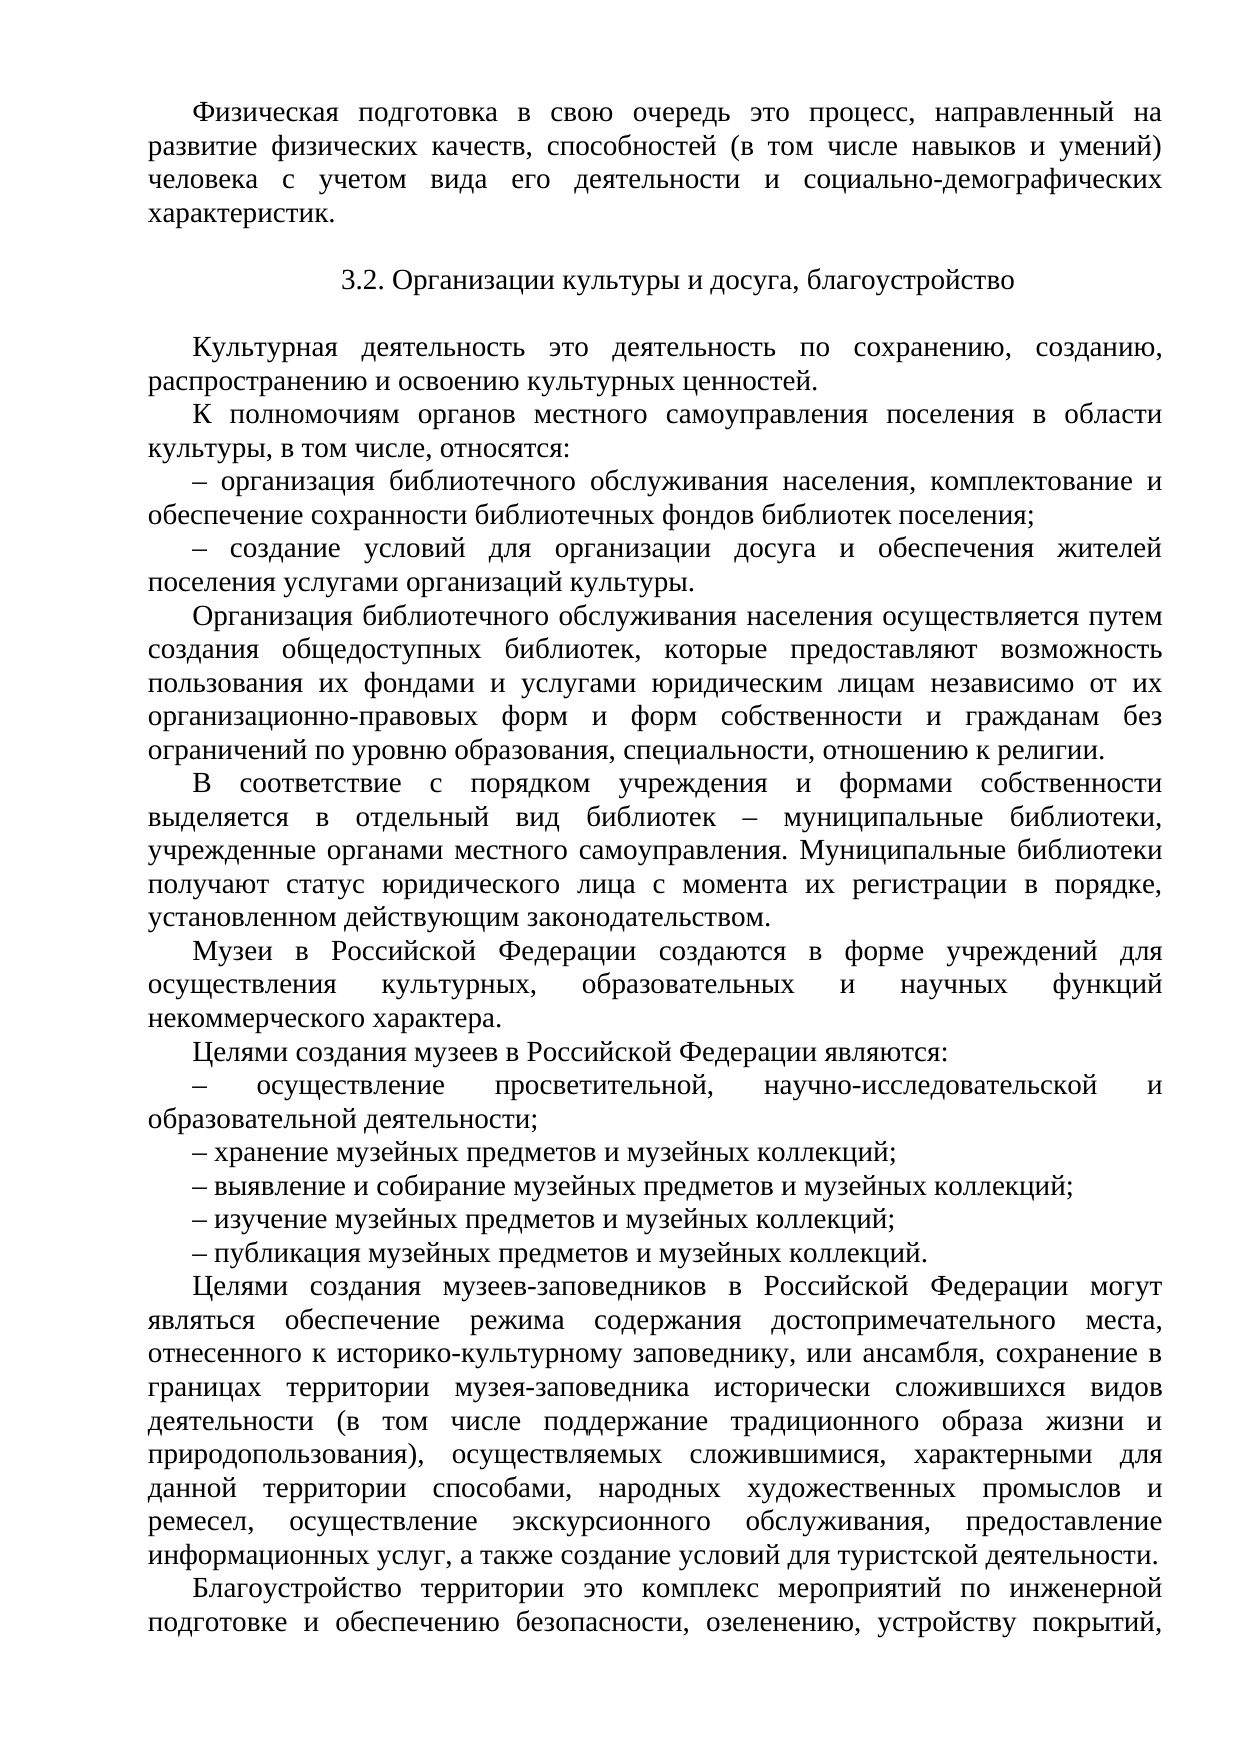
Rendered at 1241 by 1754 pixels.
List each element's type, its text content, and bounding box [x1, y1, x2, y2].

text Целями создания музеев-заповедников в Российской Федерации могут являться обеспечение режима содержания достопримечательного места, отнесенного к историко-культурному заповеднику, или ансамбля, сохранение в границах территории музея-заповедника исторически сложившихся видов деятельности (в том числе поддержание традиционного образа жизни и природопользования), осуществляемых сложившимися, характерными для данной территории способами, народных художественных промыслов и ремесел, осуществление экскурсионного обслуживания, предоставление информационных услуг, а также создание условий для туристской деятельности. [148, 1268, 1163, 1570]
text – выявление и собирание музейных предметов и музейных коллекций; [148, 1168, 1163, 1201]
text – осуществление просветительной, научно-исследовательской и образовательной деятельности; [148, 1067, 1163, 1134]
text Организация библиотечного обслуживания населения осуществляется путем создания общедоступных библиотек, которые предоставляют возможность пользования их фондами и услугами юридическим лицам независимо от их организационно-правовых форм и форм собственности и гражданам без ограничений по уровню образования, специальности, отношению к религии. [148, 598, 1163, 765]
text Культурная деятельность это деятельность по сохранению, созданию, распространению и освоению культурных ценностей. [148, 329, 1163, 396]
text Целями создания музеев в Российской Федерации являются: [148, 1034, 1163, 1067]
text Физическая подготовка в свою очередь это процесс, направленный на развитие физических качеств, способностей (в том числе навыков и умений) человека с учетом вида его деятельности и социально-демографических характеристик. [148, 94, 1163, 229]
text – создание условий для организации досуга и обеспечения жителей поселения услугами организаций культуры. [148, 531, 1163, 598]
text К полномочиям органов местного самоуправления поселения в области культуры, в том числе, относятся: [148, 396, 1163, 463]
text – публикация музейных предметов и музейных коллекций. [148, 1235, 1163, 1268]
text – хранение музейных предметов и музейных коллекций; [148, 1134, 1163, 1168]
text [148, 1570, 1163, 1637]
text В соответствие с порядком учреждения и формами собственности выделяется в отдельный вид библиотек – муниципальные библиотеки, учрежденные органами местного самоуправления. Муниципальные библиотеки получают статус юридического лица с момента их регистрации в порядке, установленном действующим законодательством. [148, 765, 1163, 933]
text Музеи в Российской Федерации создаются в форме учреждений для осуществления культурных, образовательных и научных функций некоммерческого характера. [148, 933, 1163, 1034]
text – организация библиотечного обслуживания населения, комплектование и обеспечение сохранности библиотечных фондов библиотек поселения; [148, 463, 1163, 531]
text – изучение музейных предметов и музейных коллекций; [148, 1201, 1163, 1235]
text 3.2. Организации культуры и досуга, благоустройство [148, 262, 1163, 296]
